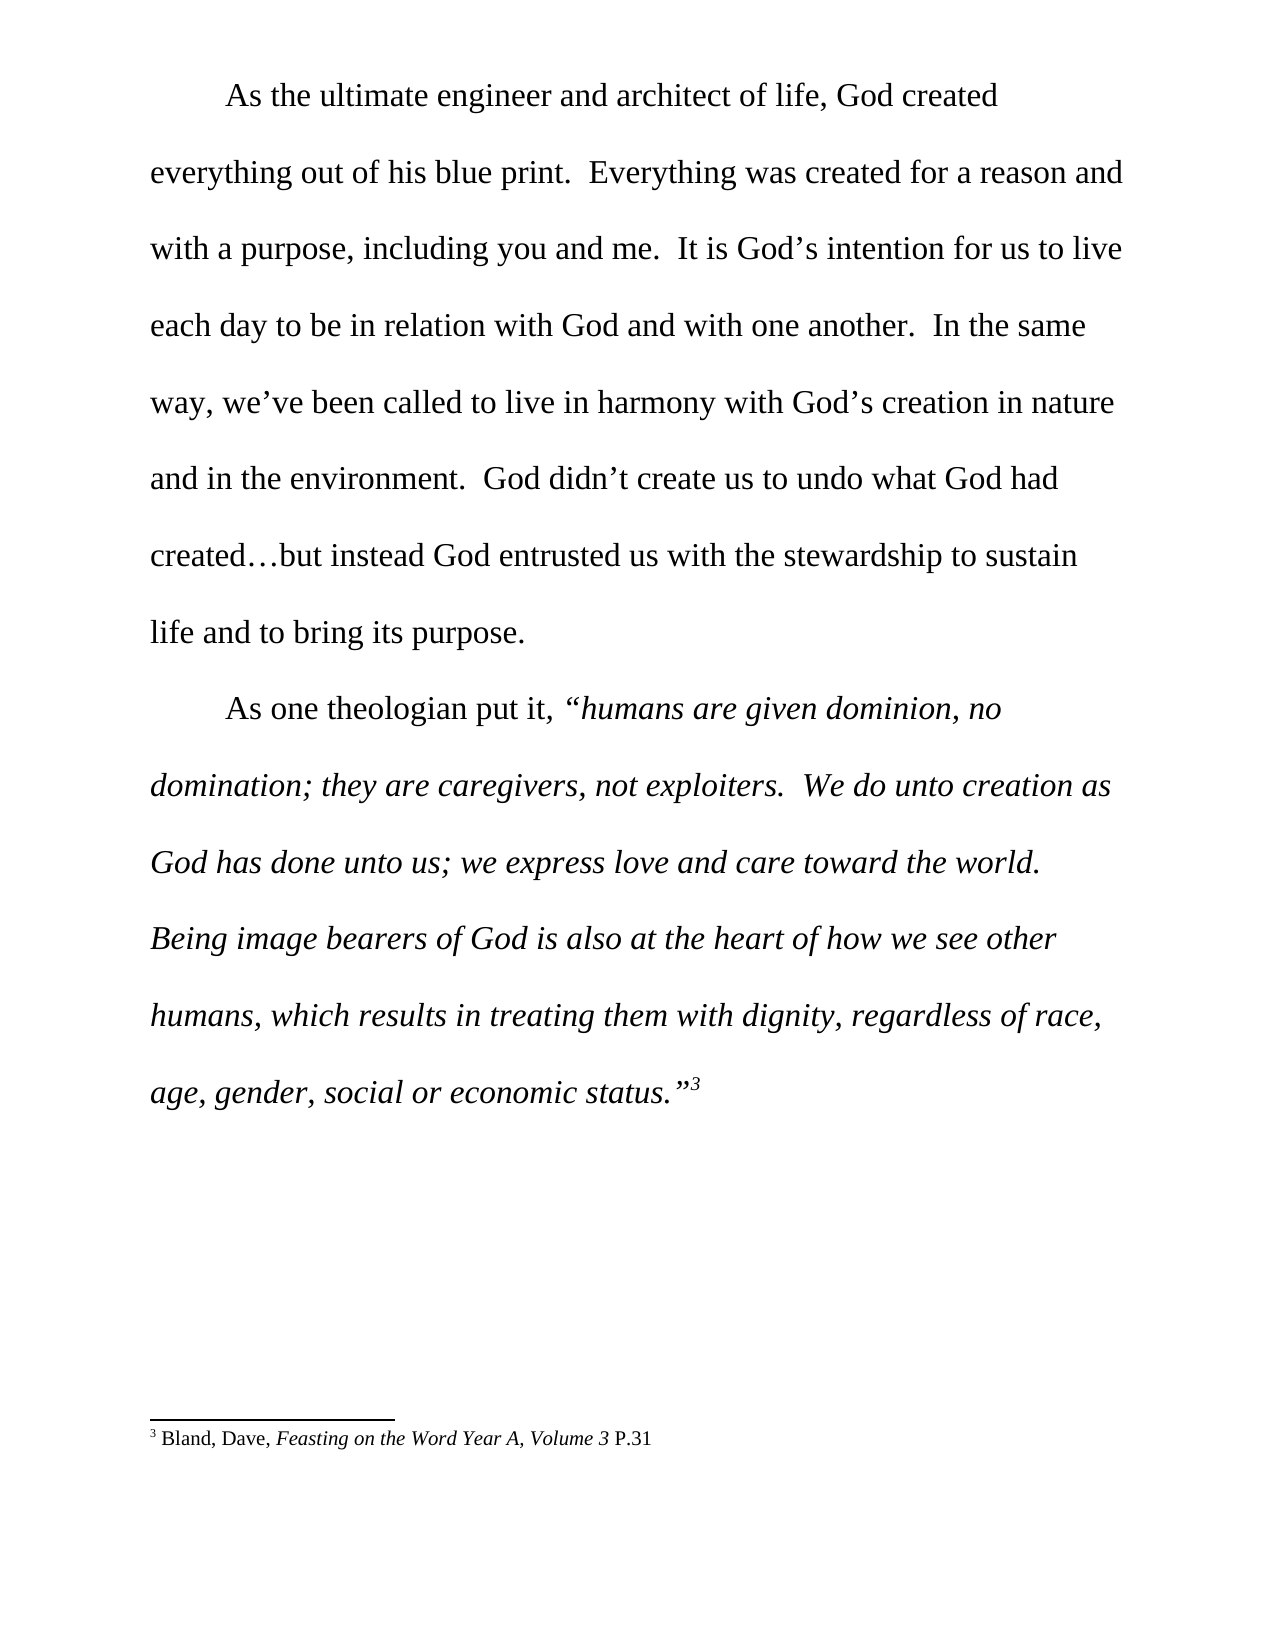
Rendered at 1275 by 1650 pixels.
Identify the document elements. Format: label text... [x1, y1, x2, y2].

text As one theologian put it, “humans are given dominion, no domination; they are caregivers, not exploiters. We do unto creation as God has done unto us; we express love and care toward the world. Being image bearers of God is also at the heart of how we see other humans, which results in treating them with dignity, regardless of race, age, gender, social or economic status.” [150, 689, 1125, 1110]
text As the ultimate engineer and architect of life, God created everything out of his blue print. Everything was created for a reason and with a purpose, including you and me. It is God’s intention for us to live each day to be in relation with God and with one another. In the same way, we’ve been called to live in harmony with God’s creation in nature and in the environment. God didn’t create us to undo what God had created…but instead God entrusted us with the stewardship to sustain life and to bring its purpose. [150, 75, 1125, 650]
